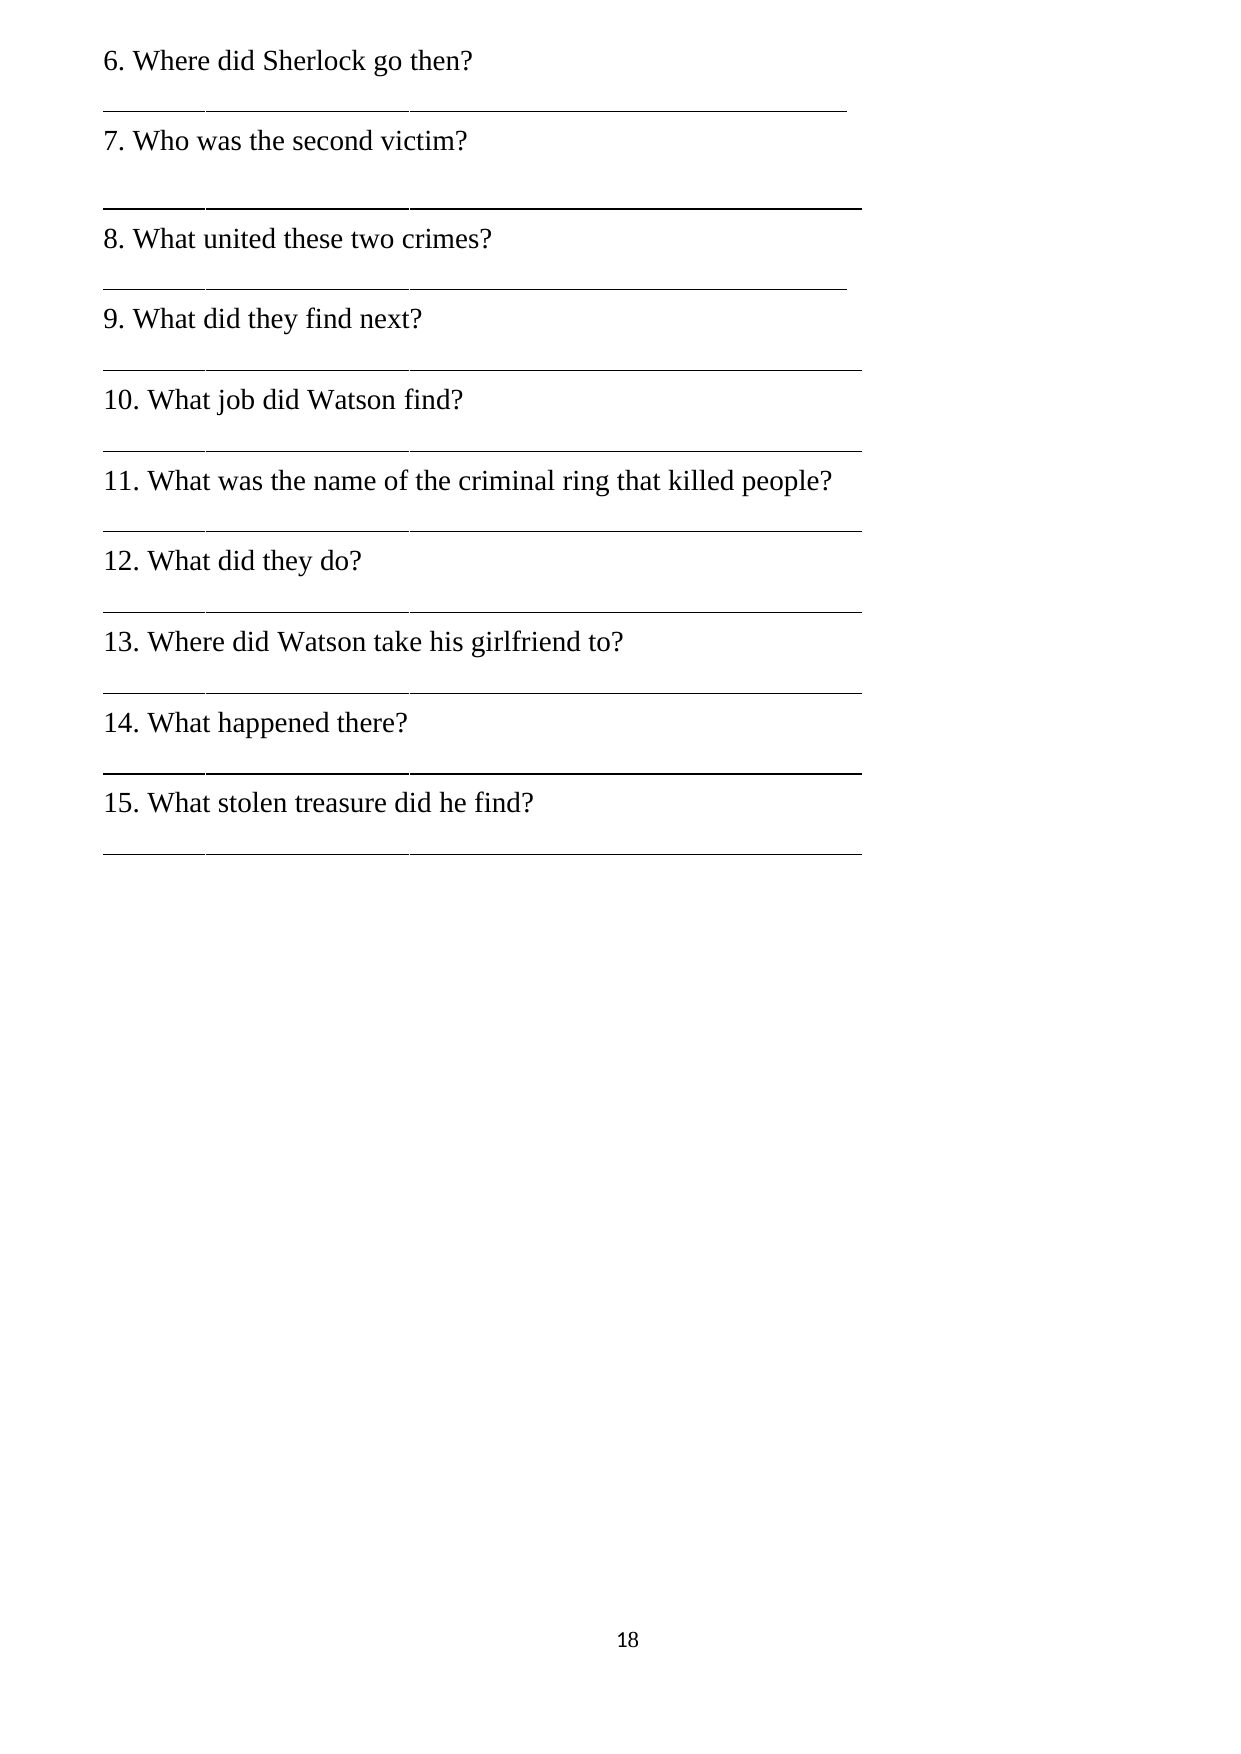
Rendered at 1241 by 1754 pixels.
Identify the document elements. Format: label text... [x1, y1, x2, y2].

list What was the name of the criminal ring that killed people? [103, 463, 1211, 496]
list What did they find next? [103, 301, 1211, 335]
list What did they do? [103, 543, 1211, 577]
list Where did Watson take his girlfriend to? [103, 624, 1211, 658]
list Where did Sherlock go then? [103, 43, 1211, 76]
list What job did Watson find? [103, 382, 1211, 416]
list What united these two crimes? [103, 221, 1211, 254]
list What stolen treasure did he find? [103, 786, 1211, 819]
list What happened there? [103, 705, 1211, 738]
list Who was the second victim? [103, 123, 1211, 157]
